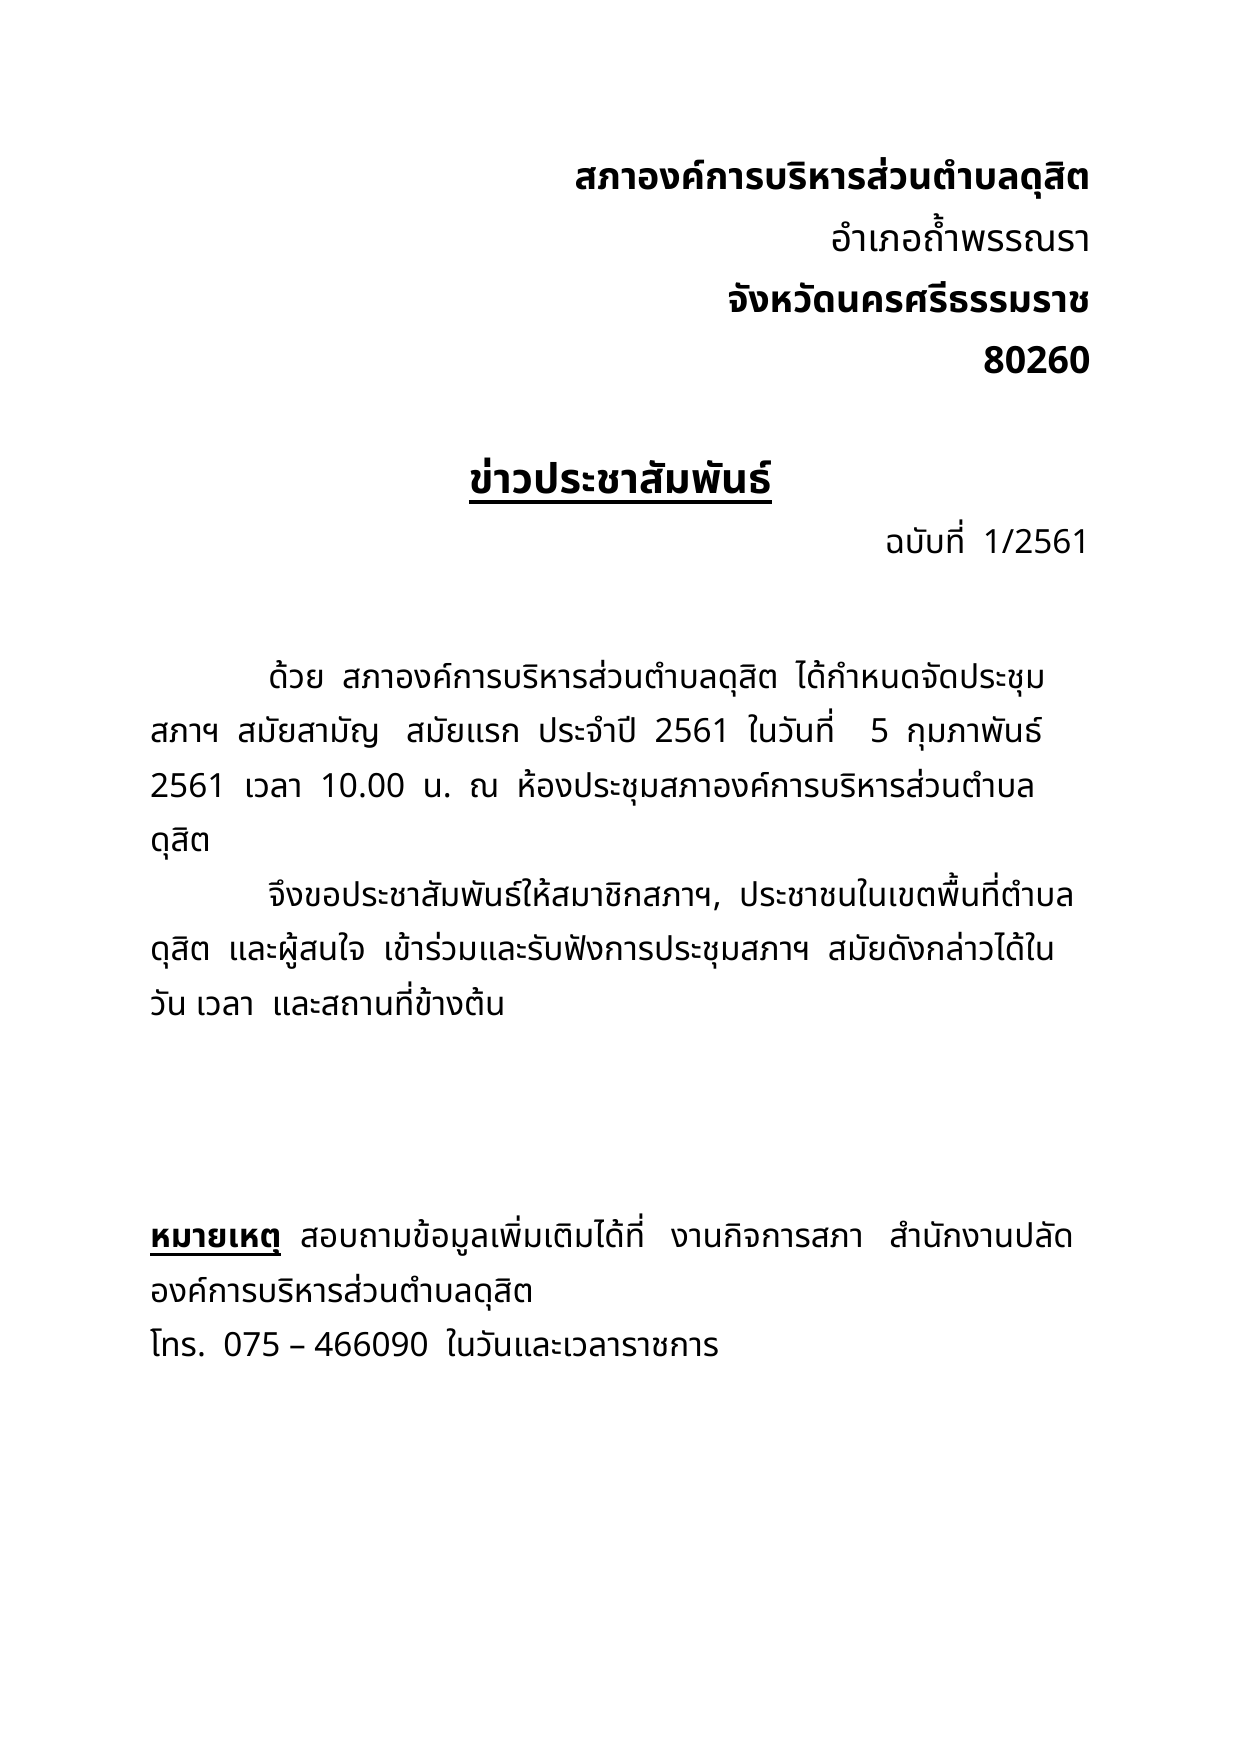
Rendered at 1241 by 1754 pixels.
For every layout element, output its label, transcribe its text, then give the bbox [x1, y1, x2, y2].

text ด้วย สภาองค์การบริหารส่วนตำบลดุสิต ได้กำหนดจัดประชุมสภาฯ สมัยสามัญ สมัยแรก ประจำปี 2561 ในวันที่ 5 กุมภาพันธ์ 2561 เวลา 10.00 น. ณ ห้องประชุมสภาองค์การบริหารส่วนตำบลดุสิต [150, 653, 1090, 867]
text อำเภอถ้ำพรรณรา [150, 211, 1090, 268]
text โทร. 075 – 466090 ในวันและเวลาราชการ [150, 1321, 1090, 1372]
text สภาองค์การบริหารส่วนตำบลดุสิต [150, 150, 1090, 207]
text จึงขอประชาสัมพันธ์ให้สมาชิกสภาฯ, ประชาชนในเขตพื้นที่ตำบลดุสิต และผู้สนใจ เข้าร่วมและรับฟังการประชุมสภาฯ สมัยดังกล่าวได้ในวัน เวลา และสถานที่ข้างต้น [150, 871, 1090, 1030]
text ข่าวประชาสัมพันธ์ [150, 450, 1090, 513]
text จังหวัดนครศรีธรรมราช [150, 272, 1090, 329]
text 80260 [150, 333, 1090, 384]
text หมายเหตุ สอบถามข้อมูลเพิ่มเติมได้ที่ งานกิจการสภา สำนักงานปลัด องค์การบริหารส่วนตำบลดุสิต [150, 1212, 1090, 1317]
text ฉบับที่ 1/2561 [150, 518, 1090, 568]
